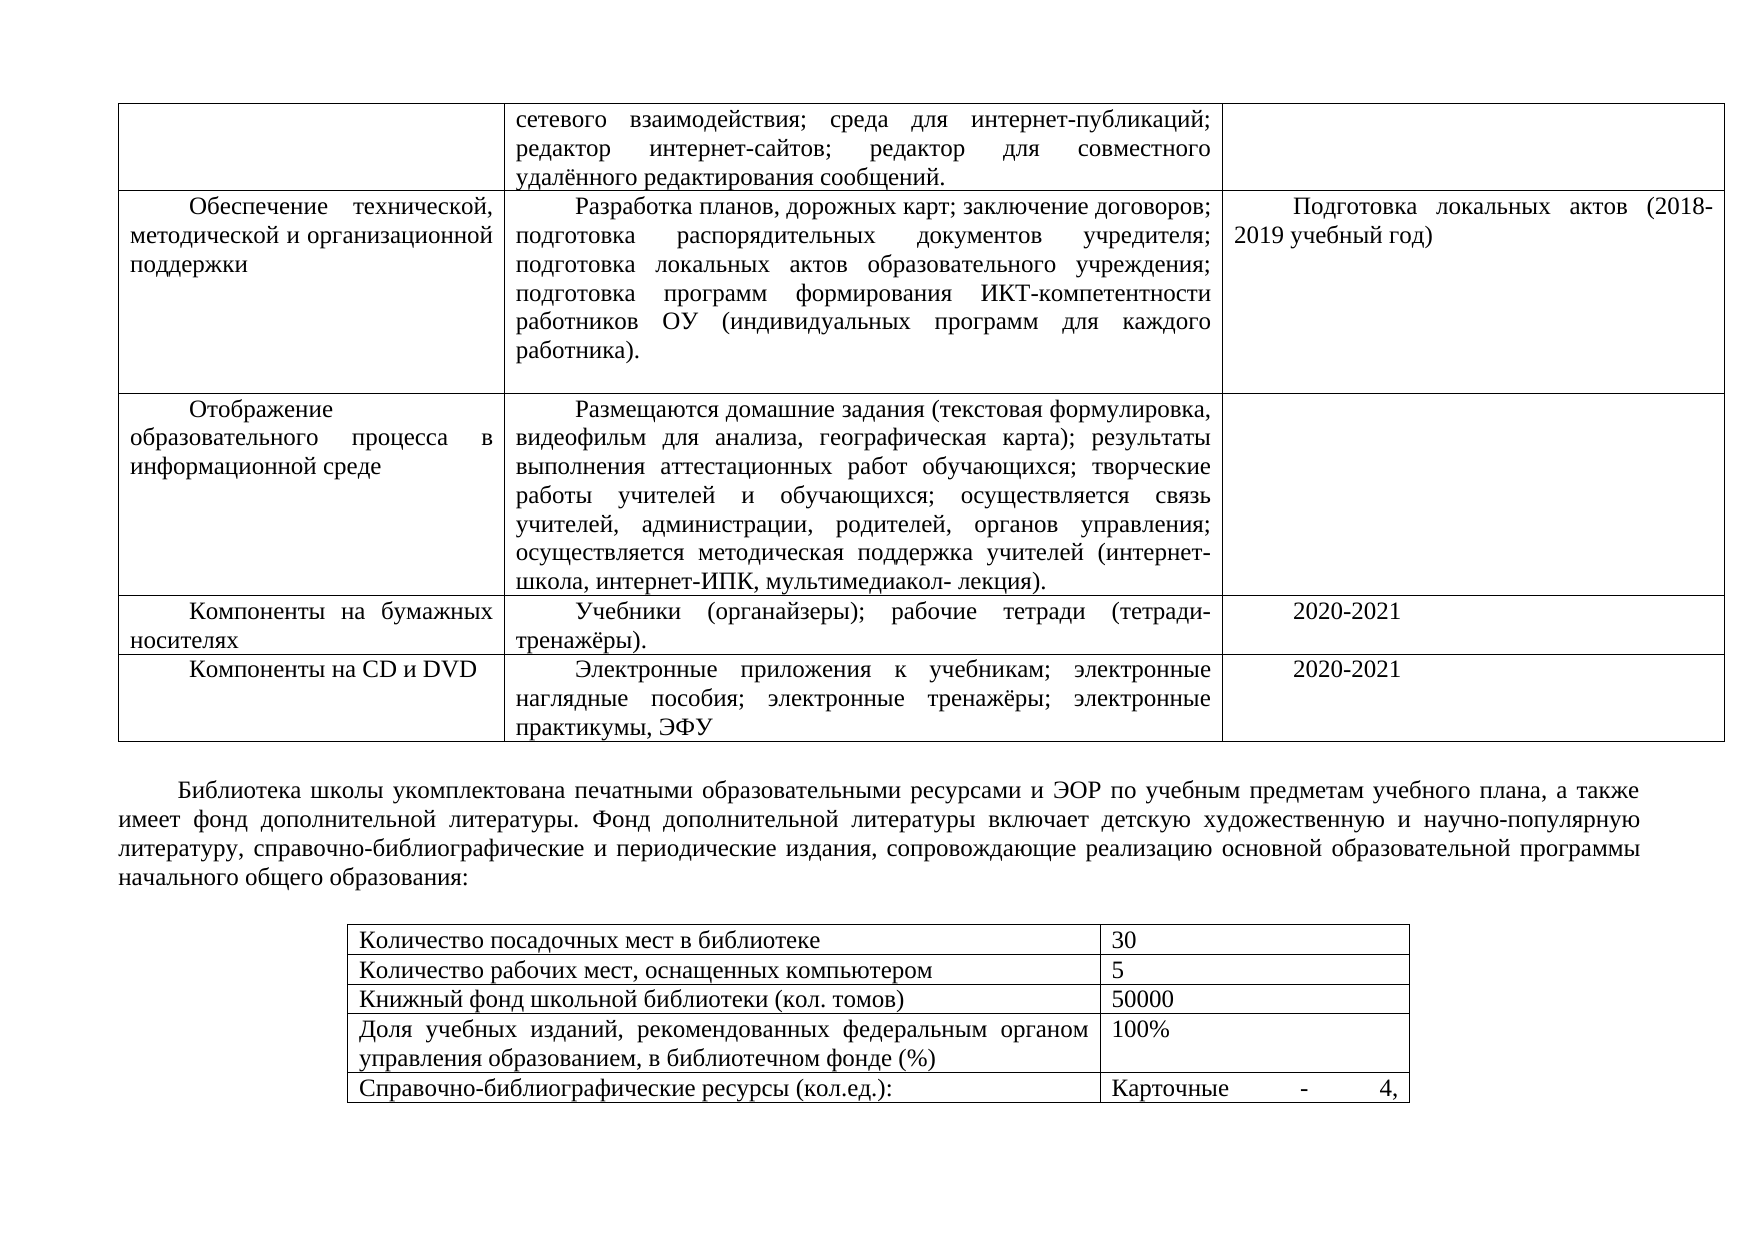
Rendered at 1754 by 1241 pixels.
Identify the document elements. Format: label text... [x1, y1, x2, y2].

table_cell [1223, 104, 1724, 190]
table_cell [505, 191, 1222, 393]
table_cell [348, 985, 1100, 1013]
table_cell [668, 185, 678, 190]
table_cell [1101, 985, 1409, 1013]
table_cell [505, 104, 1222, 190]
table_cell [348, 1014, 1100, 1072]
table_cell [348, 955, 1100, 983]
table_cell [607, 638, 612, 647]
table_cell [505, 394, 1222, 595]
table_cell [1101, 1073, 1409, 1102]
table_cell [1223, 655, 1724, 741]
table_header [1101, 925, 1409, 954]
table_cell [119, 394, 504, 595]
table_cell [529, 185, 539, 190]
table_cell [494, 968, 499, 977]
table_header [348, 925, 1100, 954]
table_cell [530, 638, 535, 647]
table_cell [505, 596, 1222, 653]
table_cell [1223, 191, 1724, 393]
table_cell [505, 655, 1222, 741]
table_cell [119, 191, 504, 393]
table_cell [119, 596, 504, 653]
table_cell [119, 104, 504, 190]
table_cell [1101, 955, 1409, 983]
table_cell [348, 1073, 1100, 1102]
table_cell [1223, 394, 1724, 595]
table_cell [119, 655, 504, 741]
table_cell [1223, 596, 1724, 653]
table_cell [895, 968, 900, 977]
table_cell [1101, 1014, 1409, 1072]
text Библиотека школы укомплектована печатными образовательными ресурсами и ЭОР по учебным предметам учебного плана, а также имеет фонд дополнительной литературы. Фонд дополнительной литературы включает детскую художественную и научно-популярную литературу, справочно-библиографические и периодические издания, сопровождающие реализацию основной образовательной программы начального общего образования: [118, 775, 1642, 890]
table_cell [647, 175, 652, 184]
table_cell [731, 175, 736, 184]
